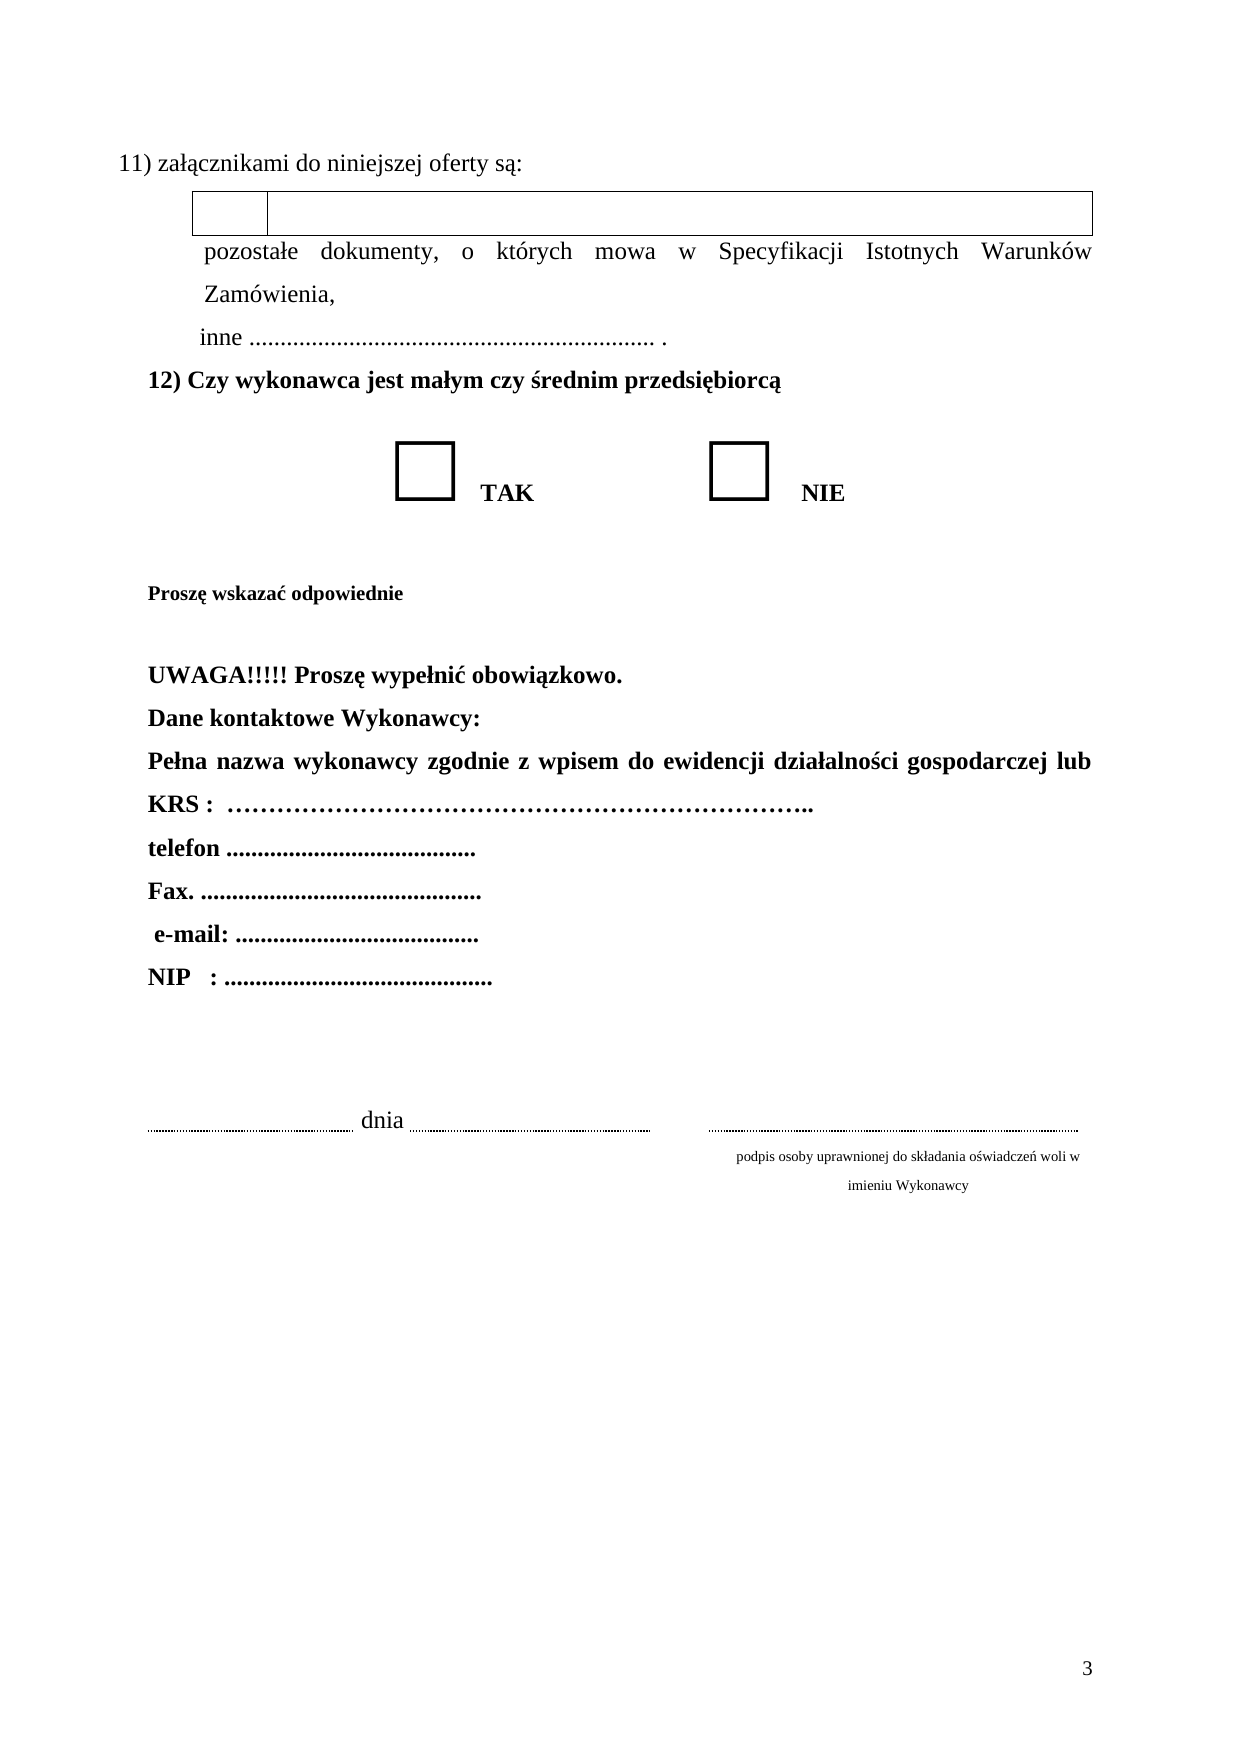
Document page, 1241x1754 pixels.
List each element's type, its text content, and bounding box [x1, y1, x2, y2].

text Fax. ............................................. [148, 876, 1092, 904]
table_header [193, 192, 267, 235]
text 11) załącznikami do niniejszej oferty są: [118, 148, 1092, 176]
text pozostałe dokumenty, o których mowa w Specyfikacji Istotnych Warunków Zamówienia, [204, 236, 1092, 308]
text UWAGA!!!!! Proszę wypełnić obowiązkowo. [148, 660, 1092, 689]
table_header [268, 192, 1092, 235]
text 12) Czy wykonawca jest małym czy średnim przedsiębiorcą [148, 365, 1092, 394]
text telefon ........................................ [148, 833, 1092, 861]
text Dane kontaktowe Wykonawcy: [148, 703, 1092, 732]
text inne ................................................................. . [148, 322, 1092, 351]
text NIP : ........................................... [148, 962, 1092, 991]
text e-mail: ....................................... [148, 919, 1092, 948]
text podpis osoby uprawnionej do składania oświadczeń woli w imieniu Wykonawcy [724, 1148, 1092, 1206]
text Pełna nazwa wykonawcy zgodnie z wpisem do ewidencji działalności gospodarczej lub KRS : …………………………………………………………….. [148, 746, 1092, 818]
text Proszę wskazać odpowiednie [148, 581, 1092, 605]
text □ TAK □ NIE [148, 408, 1092, 523]
text dnia [148, 1105, 1092, 1134]
